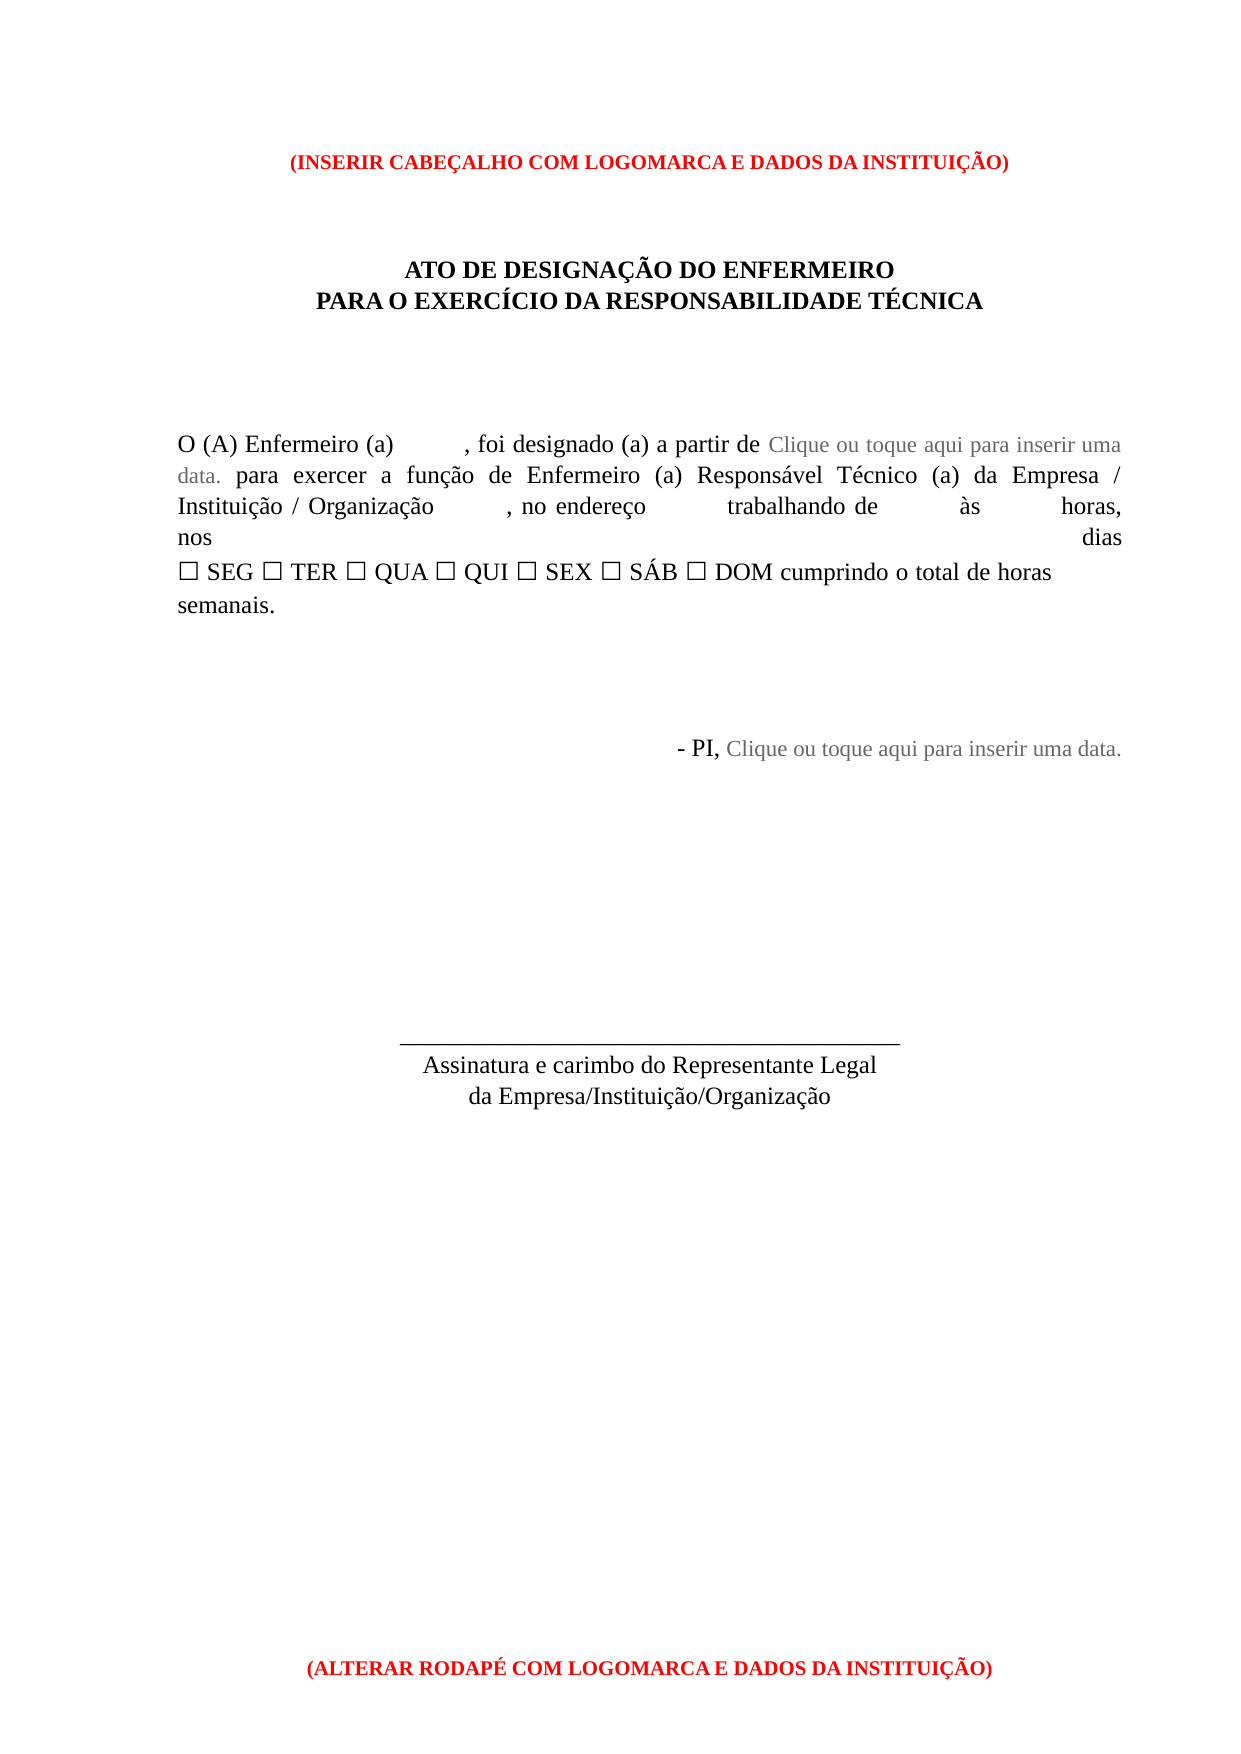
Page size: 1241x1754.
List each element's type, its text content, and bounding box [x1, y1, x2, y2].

text ________________________________________ Assinatura e carimbo do Representante Legal da Empresa/Instituição/Organização [177, 1019, 1122, 1110]
text - PI, [177, 733, 1122, 762]
text ATO DE DESIGNAÇÃO DO ENFERMEIRO PARA O EXERCÍCIO DA RESPONSABILIDADE TÉCNICA [177, 255, 1122, 315]
text O (A) Enfermeiro (a) , foi designado (a) a partir de para exercer a função de Enfermeiro (a) Responsável Técnico (a) da Empresa / Instituição / Organização , no endereço trabalhando de às horas, nos dias SEG TER QUA QUI SEX SÁB DOM cumprindo o total de horas semanais. [177, 429, 1122, 618]
